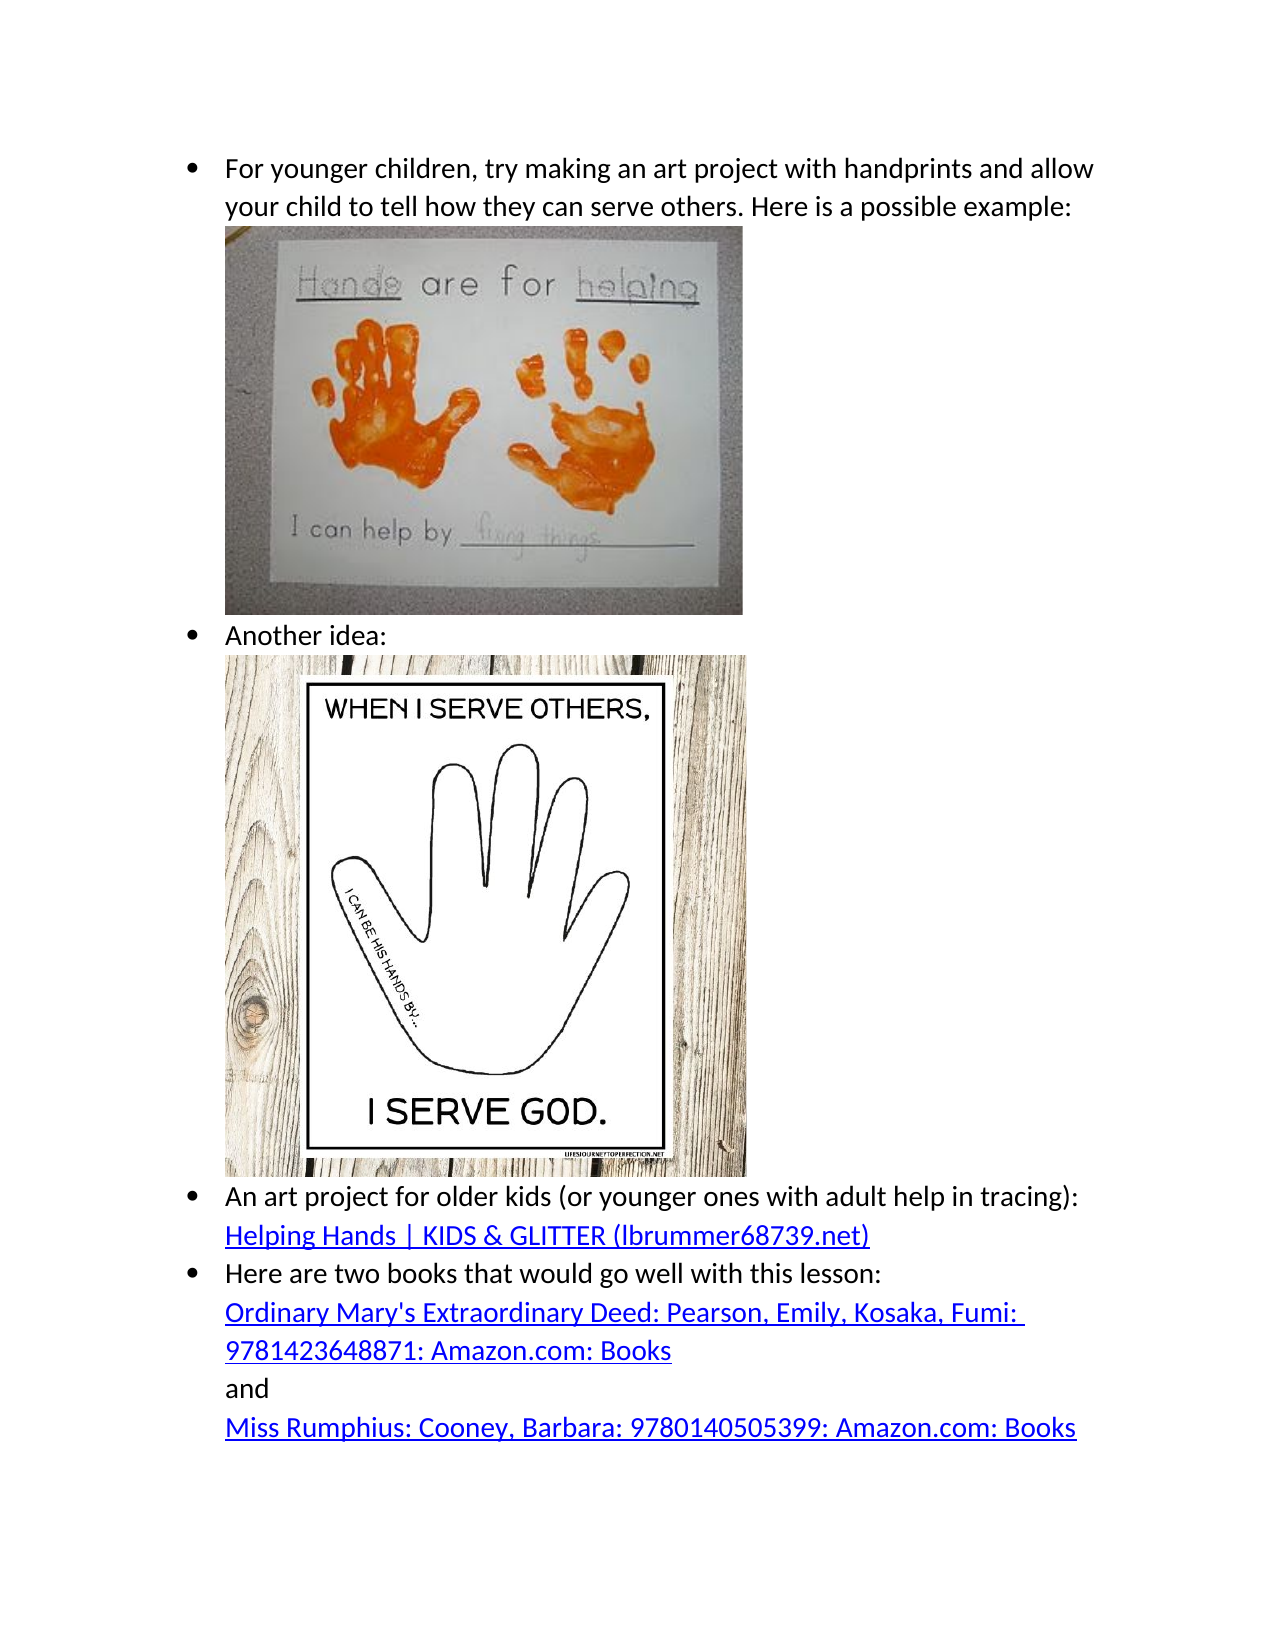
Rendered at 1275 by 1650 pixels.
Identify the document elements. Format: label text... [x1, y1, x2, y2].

list An art project for older kids (or younger ones with adult help in tracing): Helping Hands | KIDS & GLITTER (lbrummer68739.net) [187, 1178, 1125, 1252]
list Miss Rumphius: Cooney, Barbara: 9780140505399: Amazon.com: Books [225, 1409, 1125, 1445]
list Another idea: [187, 617, 1125, 652]
list Ordinary Mary's Extraordinary Deed: Pearson, Emily, Kosaka, Fumi: 9781423648871: Amazon.com: Books [225, 1294, 1125, 1368]
list and [225, 1371, 1125, 1406]
list Here are two books that would go well with this lesson: [187, 1255, 1125, 1291]
picture [225, 226, 743, 615]
picture [225, 655, 747, 1177]
